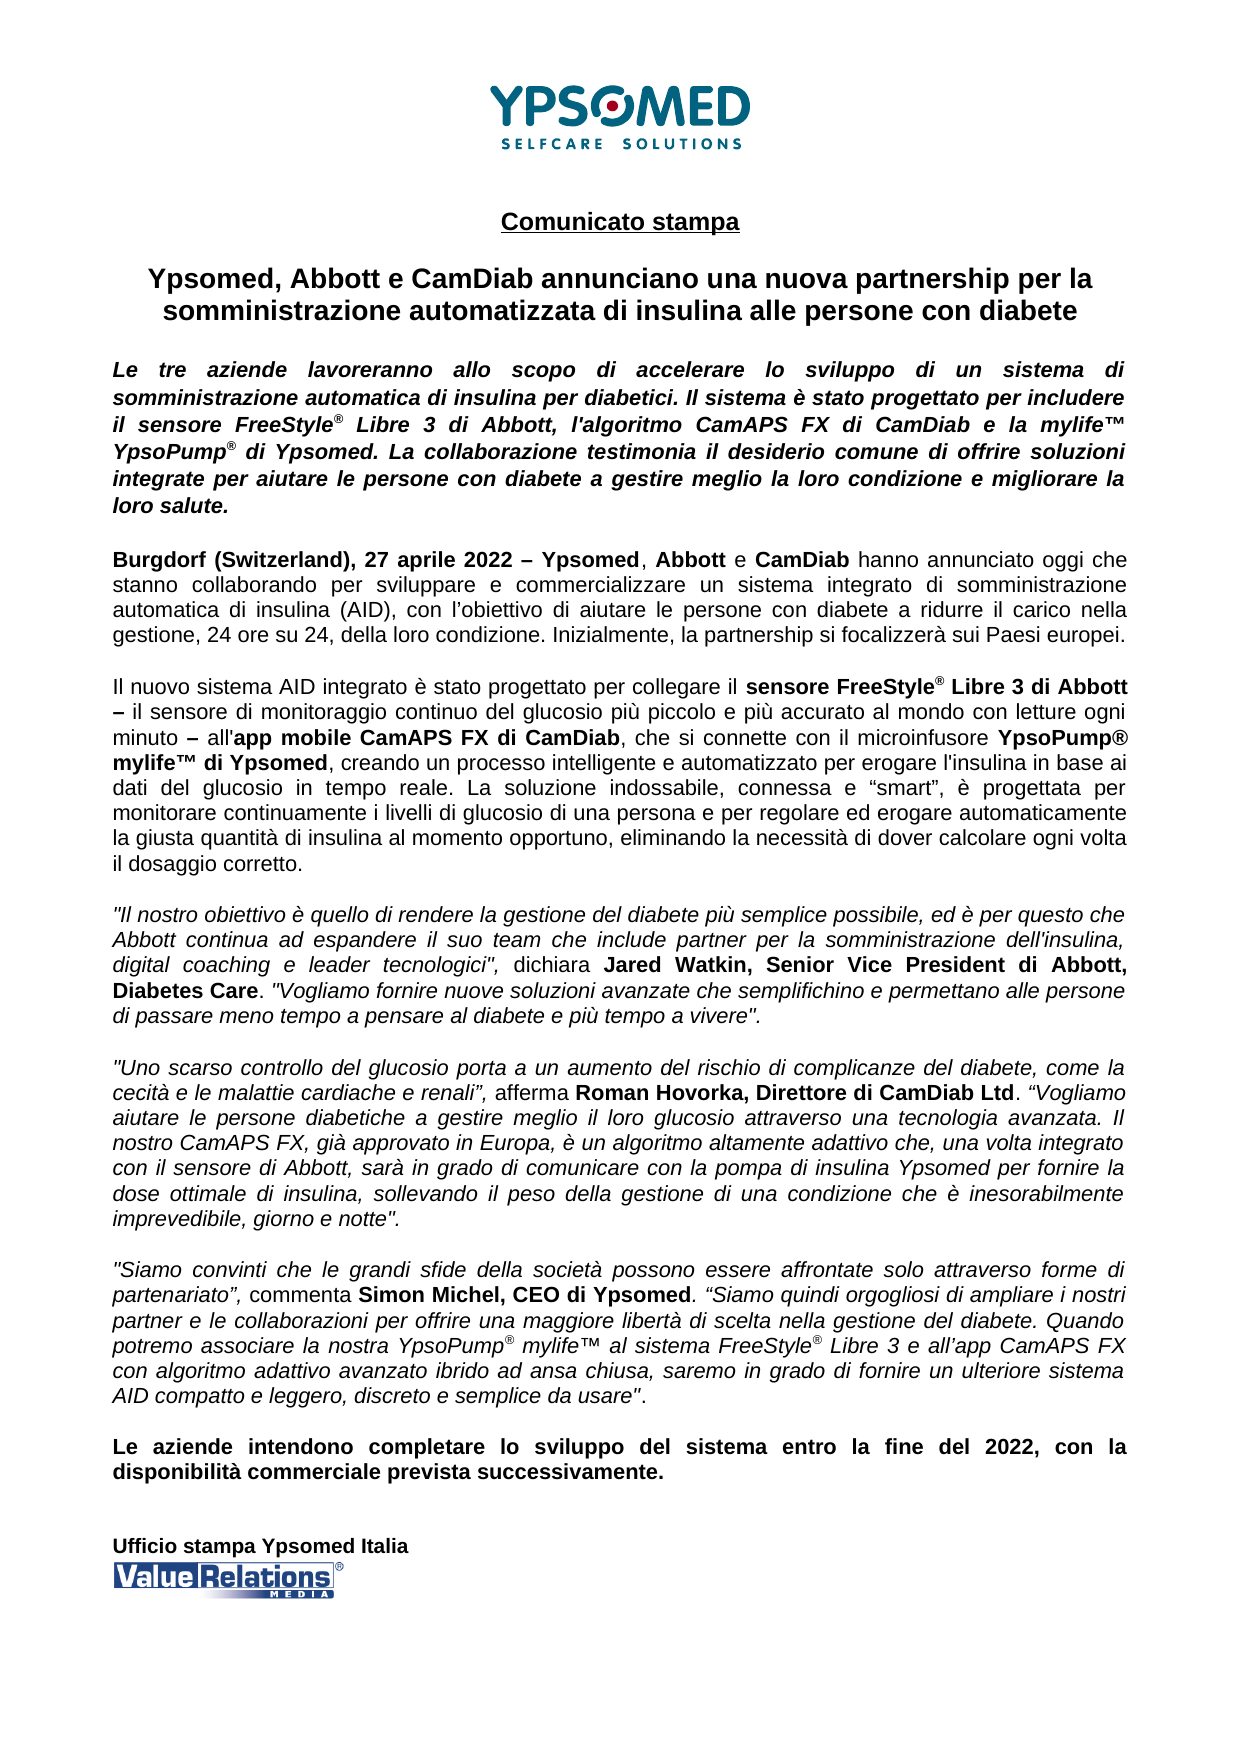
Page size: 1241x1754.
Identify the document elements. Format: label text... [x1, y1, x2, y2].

text Ufficio stampa Ypsomed Italia [112, 1534, 1128, 1558]
text Il nuovo sistema AID integrato è stato progettato per collegare il sensore FreeStyle® Libre 3 di Abbott – il sensore di monitoraggio continuo del glucosio più piccolo e più accurato al mondo con letture ogni minuto – all'app mobile CamAPS FX di CamDiab, che si connette con il microinfusore YpsoPump® mylife™ di Ypsomed, creando un processo intelligente e automatizzato per erogare l'insulina in base ai dati del glucosio in tempo reale. La soluzione indossabile, connessa e “smart”, è progettata per monitorare continuamente i livelli di glucosio di una persona e per regolare ed erogare automaticamente la giusta quantità di insulina al momento opportuno, eliminando la necessità di dover calcolare ogni volta il dosaggio corretto. [112, 674, 1128, 876]
text Ypsomed, Abbott e CamDiab annunciano una nuova partnership per la somministrazione automatizzata di insulina alle persone con diabete [112, 262, 1128, 327]
text "Siamo convinti che le grandi sfide della società possono essere affrontate solo attraverso forme di partenariato”, commenta Simon Michel, CEO di Ypsomed. “Siamo quindi orgogliosi di ampliare i nostri partner e le collaborazioni per offrire una maggiore libertà di scelta nella gestione del diabete. Quando potremo associare la nostra YpsoPump® mylife™ al sistema FreeStyle® Libre 3 e all’app CamAPS FX con algoritmo adattivo avanzato ibrido ad ansa chiusa, saremo in grado di fornire un ulteriore sistema AID compatto e leggero, discreto e semplice da usare". [112, 1257, 1128, 1408]
text "Uno scarso controllo del glucosio porta a un aumento del rischio di complicanze del diabete, come la cecità e le malattie cardiache e renali”, afferma Roman Hovorka, Direttore di CamDiab Ltd. “Vogliamo aiutare le persone diabetiche a gestire meglio il loro glucosio attraverso una tecnologia avanzata. Il nostro CamAPS FX, già approvato in Europa, è un algoritmo altamente adattivo che, una volta integrato con il sensore di Abbott, sarà in grado di comunicare con la pompa di insulina Ypsomed per fornire la dose ottimale di insulina, sollevando il peso della gestione di una condizione che è inesorabilmente imprevedibile, giorno e notte". [112, 1054, 1128, 1231]
text Burgdorf (Switzerland), 27 aprile 2022 – Ypsomed, Abbott e CamDiab hanno annunciato oggi che stanno collaborando per sviluppare e commercializzare un sistema integrato di somministrazione automatica di insulina (AID), con l’obiettivo di aiutare le persone con diabete a ridurre il carico nella gestione, 24 ore su 24, della loro condizione. Inizialmente, la partnership si focalizzerà sui Paesi europei. [112, 547, 1128, 648]
text Le aziende intendono completare lo sviluppo del sistema entro la fine del 2022, con la disponibilità commerciale prevista successivamente. [112, 1434, 1128, 1484]
picture [112, 1558, 347, 1602]
text Comunicato stampa [112, 207, 1128, 236]
text Le tre aziende lavoreranno allo scopo di accelerare lo sviluppo di un sistema di somministrazione automatica di insulina per diabetici. Il sistema è stato progettato per includere il sensore FreeStyle® Libre 3 di Abbott, l'algoritmo CamAPS FX di CamDiab e la mylife™ YpsoPump® di Ypsomed. La collaborazione testimonia il desiderio comune di offrire soluzioni integrate per aiutare le persone con diabete a gestire meglio la loro condizione e migliorare la loro salute. [112, 356, 1128, 518]
text "Il nostro obiettivo è quello di rendere la gestione del diabete più semplice possibile, ed è per questo che Abbott continua ad espandere il suo team che include partner per la somministrazione dell'insulina, digital coaching e leader tecnologici", dichiara Jared Watkin, Senior Vice President di Abbott, Diabetes Care. "Vogliamo fornire nuove soluzioni avanzate che semplifichino e permettano alle persone di passare meno tempo a pensare al diabete e più tempo a vivere". [112, 902, 1128, 1028]
